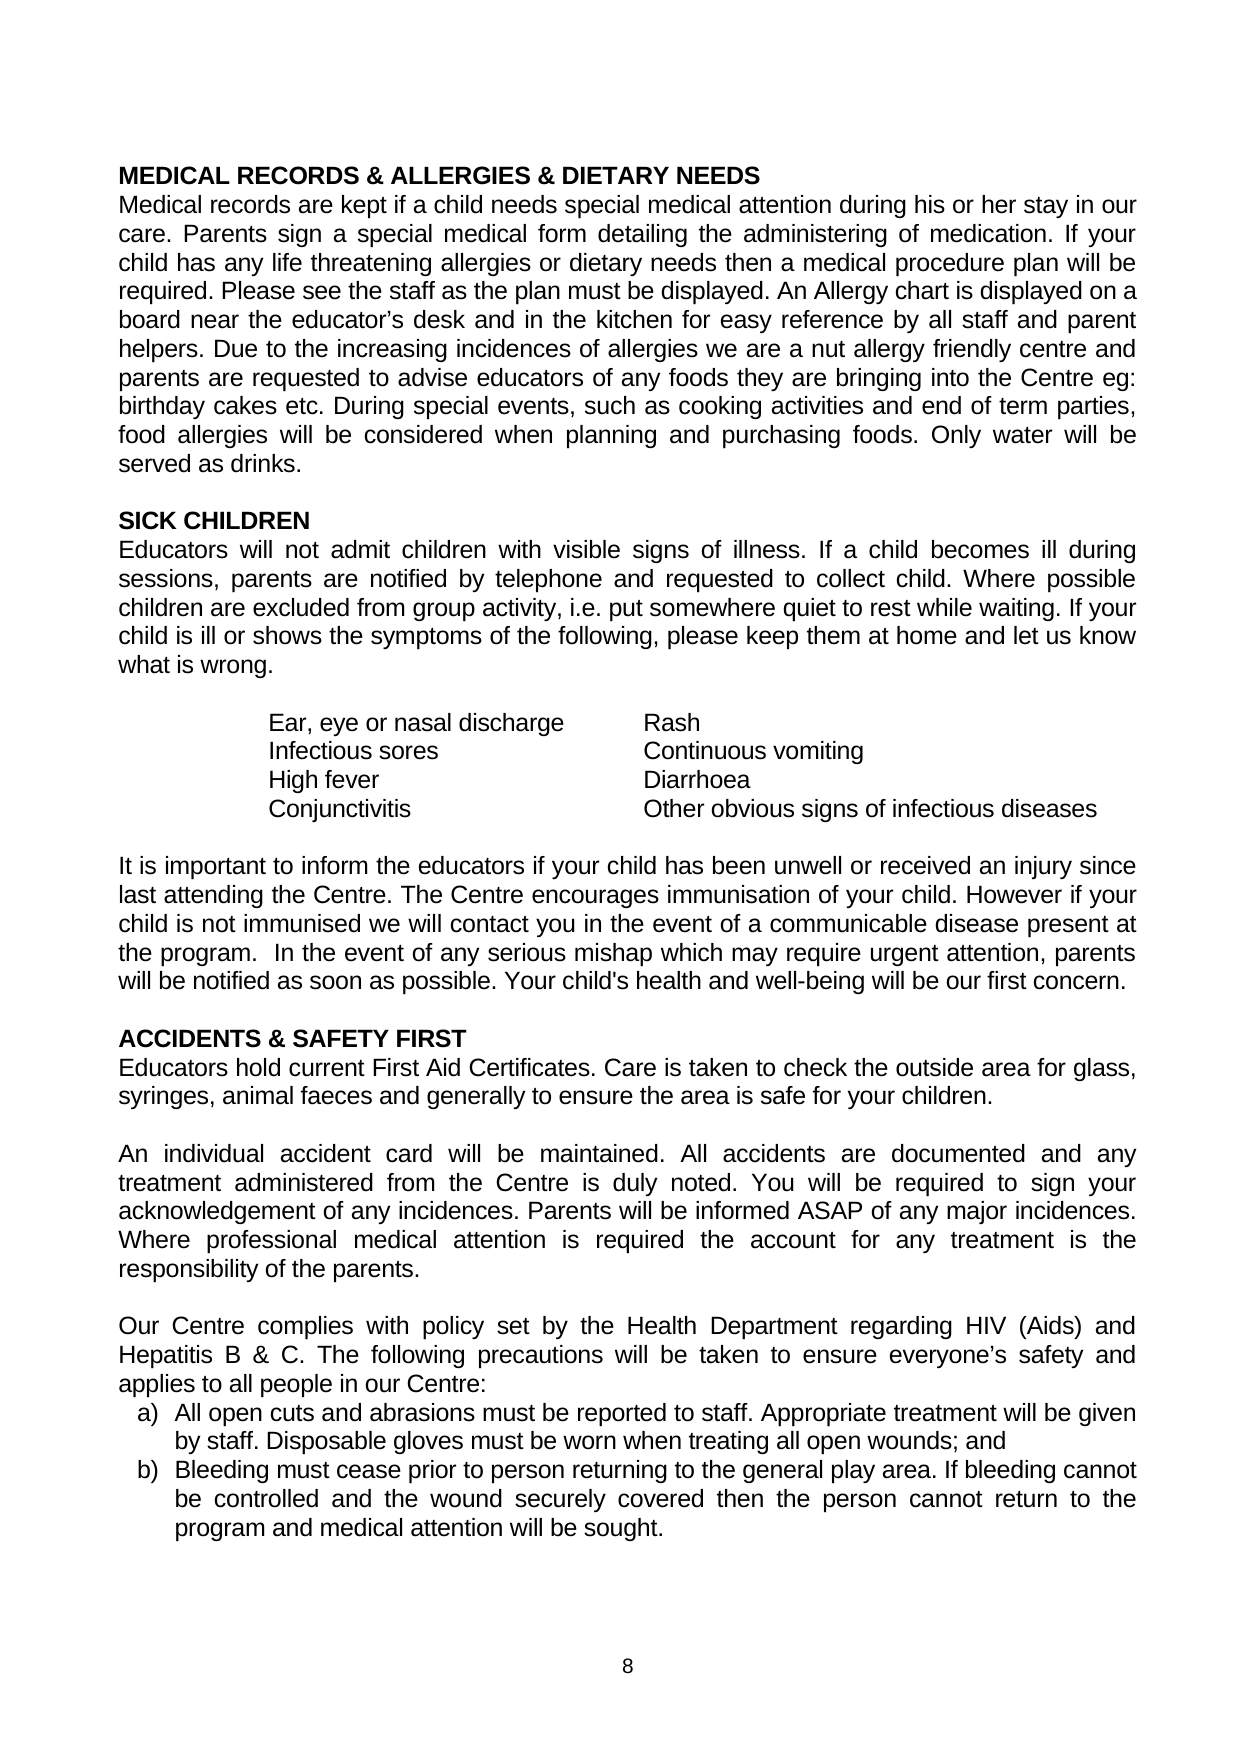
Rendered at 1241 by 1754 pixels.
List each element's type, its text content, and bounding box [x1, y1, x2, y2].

list Bleeding must cease prior to person returning to the general play area. If bleeding cannot be controlled and the wound securely covered then the person cannot return to the program and medical attention will be sought. [137, 1455, 1137, 1541]
text Conjunctivitis Other obvious signs of infectious diseases [118, 794, 1137, 822]
text Educators will not admit children with visible signs of illness. If a child becomes ill during sessions, parents are notified by telephone and requested to collect child. Where possible children are excluded from group activity, i.e. put somewhere quiet to rest while waiting. If your child is ill or shows the symptoms of the following, please keep them at home and let us know what is wrong. [118, 535, 1137, 679]
text Ear, eye or nasal discharge Rash [118, 707, 1137, 736]
text Our Centre complies with policy set by the Health Department regarding HIV (Aids) and Hepatitis B & C. The following precautions will be taken to ensure everyone’s safety and applies to all people in our Centre: [118, 1311, 1137, 1397]
list All open cuts and abrasions must be reported to staff. Appropriate treatment will be given by staff. Disposable gloves must be worn when treating all open wounds; and [137, 1397, 1137, 1455]
text SICK CHILDREN [118, 506, 1137, 535]
text High fever Diarrhoea [118, 765, 1137, 794]
text MEDICAL RECORDS & ALLERGIES & DIETARY NEEDS [118, 161, 1137, 190]
text An individual accident card will be maintained. All accidents are documented and any treatment administered from the Centre is duly noted. You will be required to sign your acknowledgement of any incidences. Parents will be informed ASAP of any major incidences. Where professional medical attention is required the account for any treatment is the responsibility of the parents. [118, 1139, 1137, 1282]
text Infectious sores Continuous vomiting [118, 736, 1137, 765]
text Educators hold current First Aid Certificates. Care is taken to check the outside area for glass, syringes, animal faeces and generally to ensure the area is safe for your children. [118, 1052, 1137, 1110]
text It is important to inform the educators if your child has been unwell or received an injury since last attending the Centre. The Centre encourages immunisation of your child. However if your child is not immunised we will contact you in the event of a communicable disease present at the program. In the event of any serious mishap which may require urgent attention, parents will be notified as soon as possible. Your child's health and well-being will be our first concern. [118, 851, 1137, 995]
text ACCIDENTS & SAFETY FIRST [118, 1024, 1137, 1052]
text Medical records are kept if a child needs special medical attention during his or her stay in our care. Parents sign a special medical form detailing the administering of medication. If your child has any life threatening allergies or dietary needs then a medical procedure plan will be required. Please see the staff as the plan must be displayed. An Allergy chart is displayed on a board near the educator’s desk and in the kitchen for easy reference by all staff and parent helpers. Due to the increasing incidences of allergies we are a nut allergy friendly centre and parents are requested to advise educators of any foods they are bringing into the Centre eg: birthday cakes etc. During special events, such as cooking activities and end of term parties, food allergies will be considered when planning and purchasing foods. Only water will be served as drinks. [118, 190, 1137, 477]
